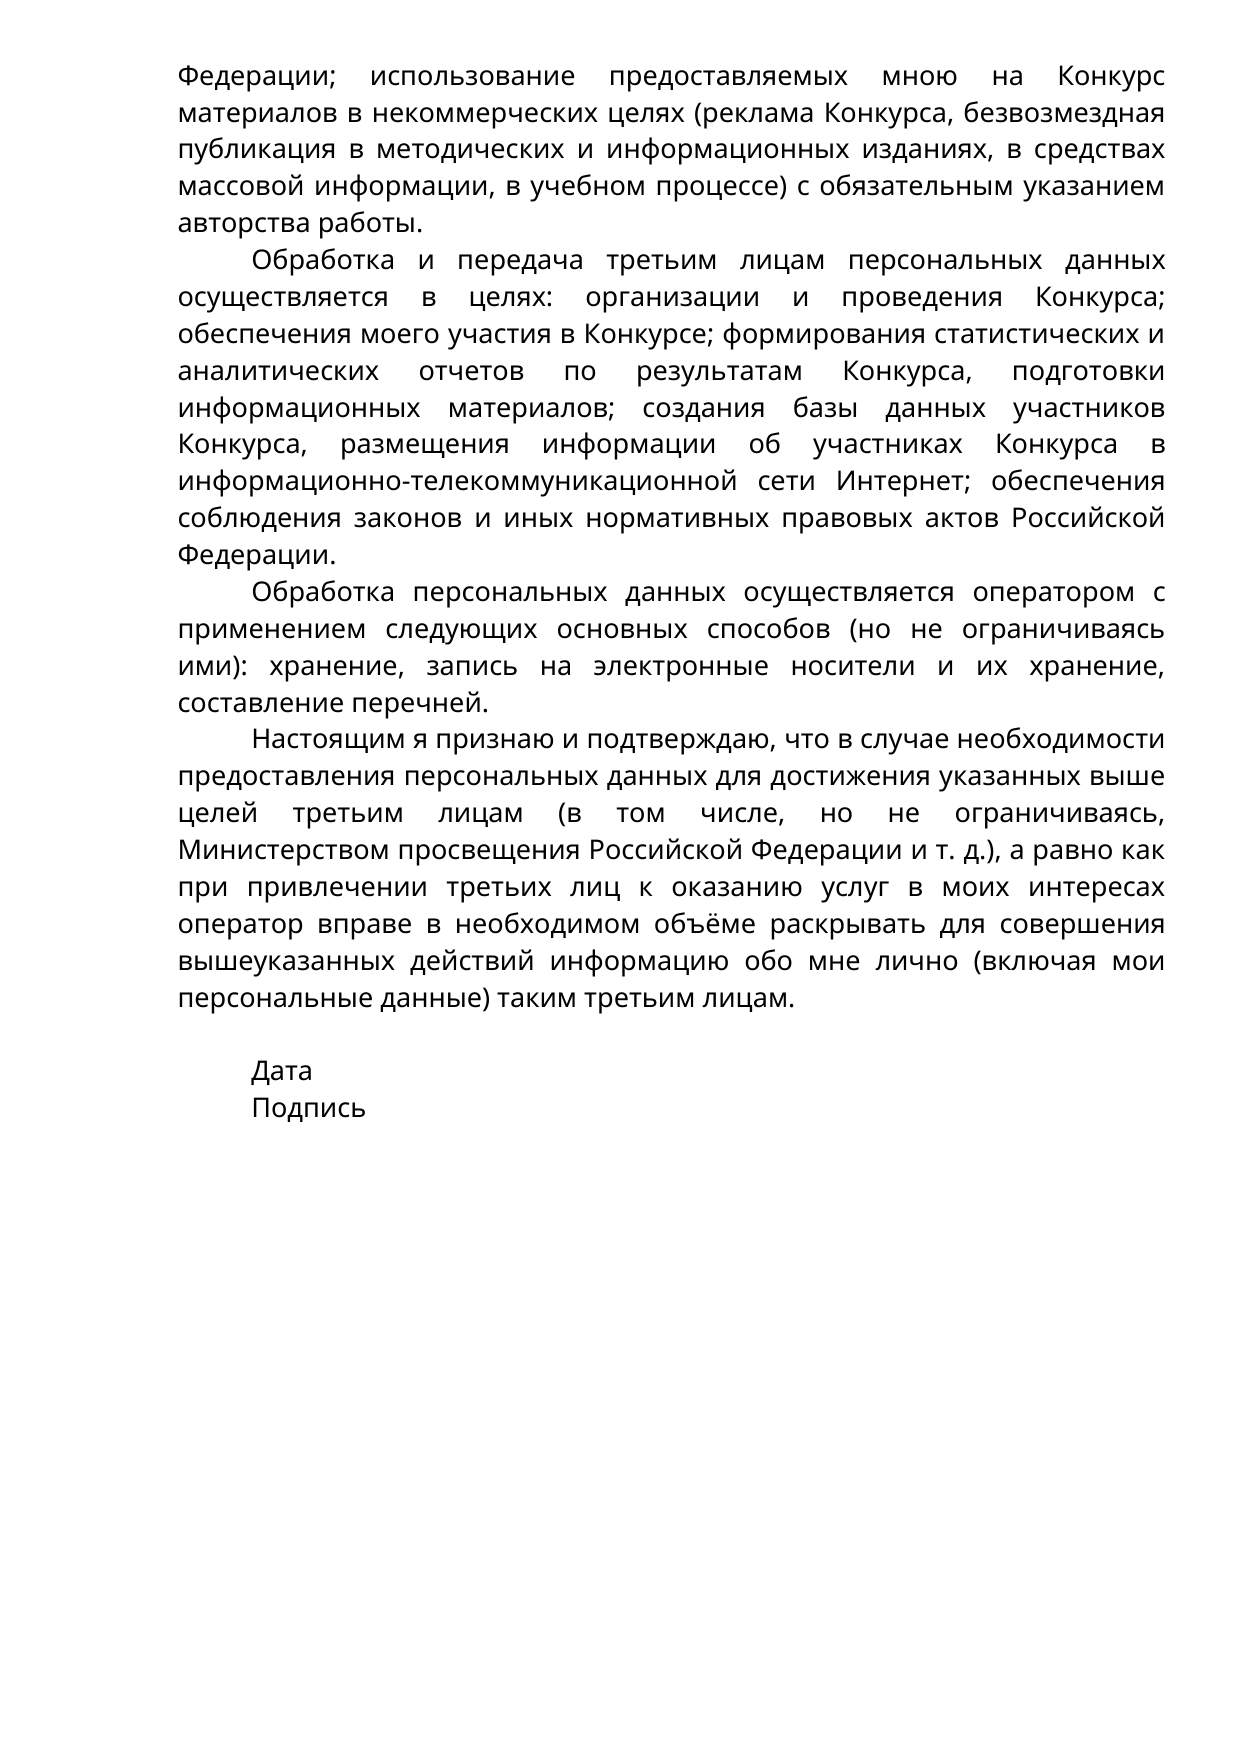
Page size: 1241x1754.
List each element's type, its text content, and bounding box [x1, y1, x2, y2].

text Обработка и передача третьим лицам персональных данных осуществляется в целях: организации и проведения Конкурса; обеспечения моего участия в Конкурсе; формирования статистических и аналитических отчетов по результатам Конкурса, подготовки информационных материалов; создания базы данных участников Конкурса, размещения информации об участниках Конкурса в информационно-телекоммуникационной сети Интернет; обеспечения соблюдения законов и иных нормативных правовых актов Российской Федерации. [177, 241, 1166, 572]
text Обработка персональных данных осуществляется оператором с применением следующих основных способов (но не ограничиваясь ими): хранение, запись на электронные носители и их хранение, составление перечней. [177, 572, 1166, 720]
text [177, 56, 1166, 241]
text Дата [177, 1052, 1166, 1089]
text Настоящим я признаю и подтверждаю, что в случае необходимости предоставления персональных данных для достижения указанных выше целей третьим лицам (в том числе, но не ограничиваясь, Министерством просвещения Российской Федерации и т. д.), а равно как при привлечении третьих лиц к оказанию услуг в моих интересах оператор вправе в необходимом объёме раскрывать для совершения вышеуказанных действий информацию обо мне лично (включая мои персональные данные) таким третьим лицам. [177, 720, 1166, 1015]
text Подпись [177, 1089, 1166, 1126]
